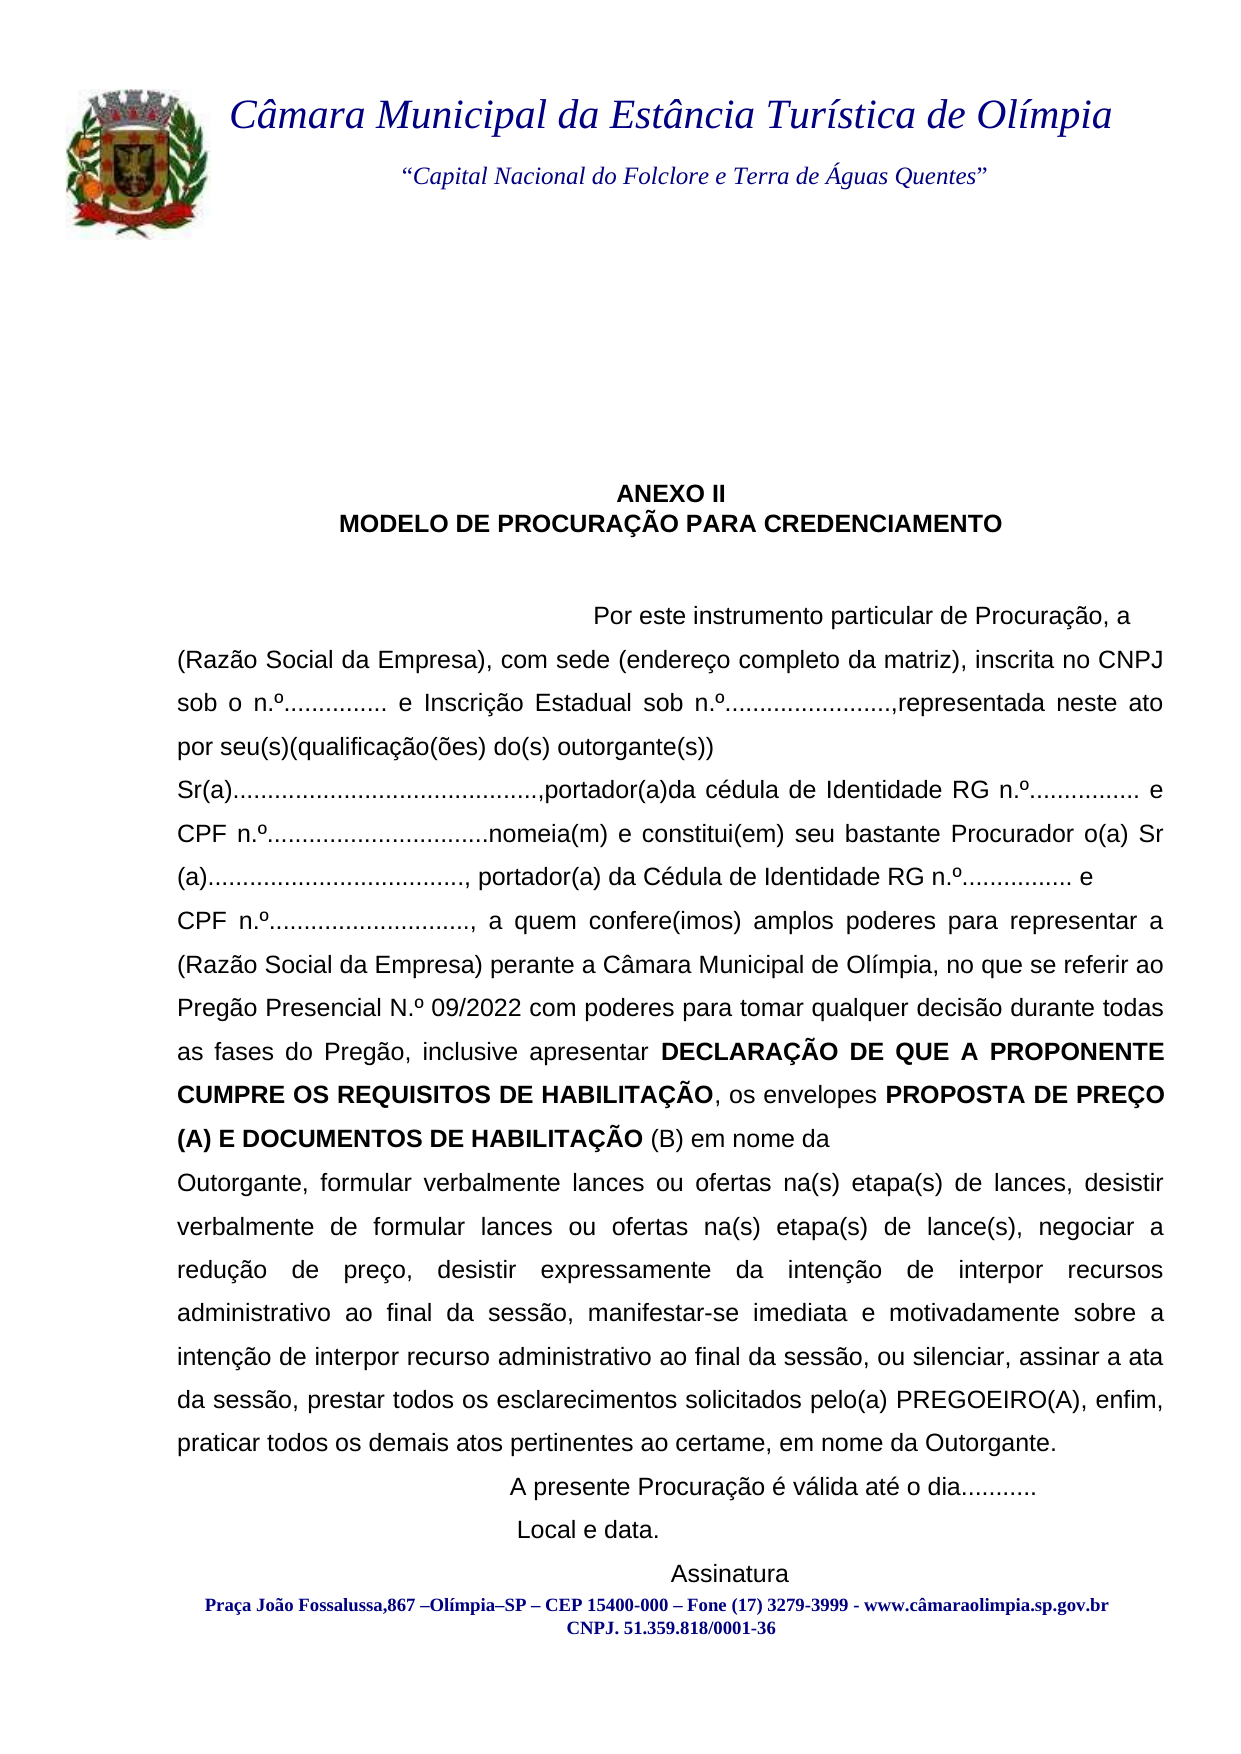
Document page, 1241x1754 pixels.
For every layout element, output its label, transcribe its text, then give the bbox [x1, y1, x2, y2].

text Por este instrumento particular de Procuração, a [176, 601, 1165, 630]
text Sr(a)............................................,portador(a)da cédula de Identidade RG n.º................ e CPF n.º................................nomeia(m) e constitui(em) seu bastante Procurador o(a) Sr (a)....................................., portador(a) da Cédula de Identidade RG n.º................ e [177, 775, 1165, 891]
text (Razão Social da Empresa), com sede (endereço completo da matriz), inscrita no CNPJ sob o n.º............... e Inscrição Estadual sob n.º........................,representada neste ato por seu(s)(qualificação(ões) do(s) outorgante(s)) [177, 645, 1165, 760]
text Outorgante, formular verbalmente lances ou ofertas na(s) etapa(s) de lances, desistir verbalmente de formular lances ou ofertas na(s) etapa(s) de lance(s), negociar a redução de preço, desistir expressamente da intenção de interpor recursos administrativo ao final da sessão, manifestar-se imediata e motivadamente sobre a intenção de interpor recurso administrativo ao final da sessão, ou silenciar, assinar a ata da sessão, prestar todos os esclarecimentos solicitados pelo(a) PREGOEIRO(A), enfim, praticar todos os demais atos pertinentes ao certame, em nome da Outorgante. [177, 1168, 1165, 1457]
picture [65, 89, 211, 240]
subtitle MODELO DE PROCURAÇÃO PARA CREDENCIAMENTO [177, 509, 1165, 538]
text A presente Procuração é válida até o dia........... [177, 1472, 1165, 1501]
text Local e data. [177, 1515, 1165, 1544]
subtitle ANEXO II [177, 479, 1165, 508]
text Assinatura [177, 1558, 1165, 1587]
text CPF n.º............................., a quem confere(imos) amplos poderes para representar a (Razão Social da Empresa) perante a Câmara Municipal de Olímpia, no que se referir ao Pregão Presencial N.º 09/2022 com poderes para tomar qualquer decisão durante todas as fases do Pregão, inclusive apresentar DECLARAÇÃO DE QUE A PROPONENTE CUMPRE OS REQUISITOS DE HABILITAÇÃO, os envelopes PROPOSTA DE PREÇO (A) E DOCUMENTOS DE HABILITAÇÃO (B) em nome da [177, 906, 1165, 1153]
